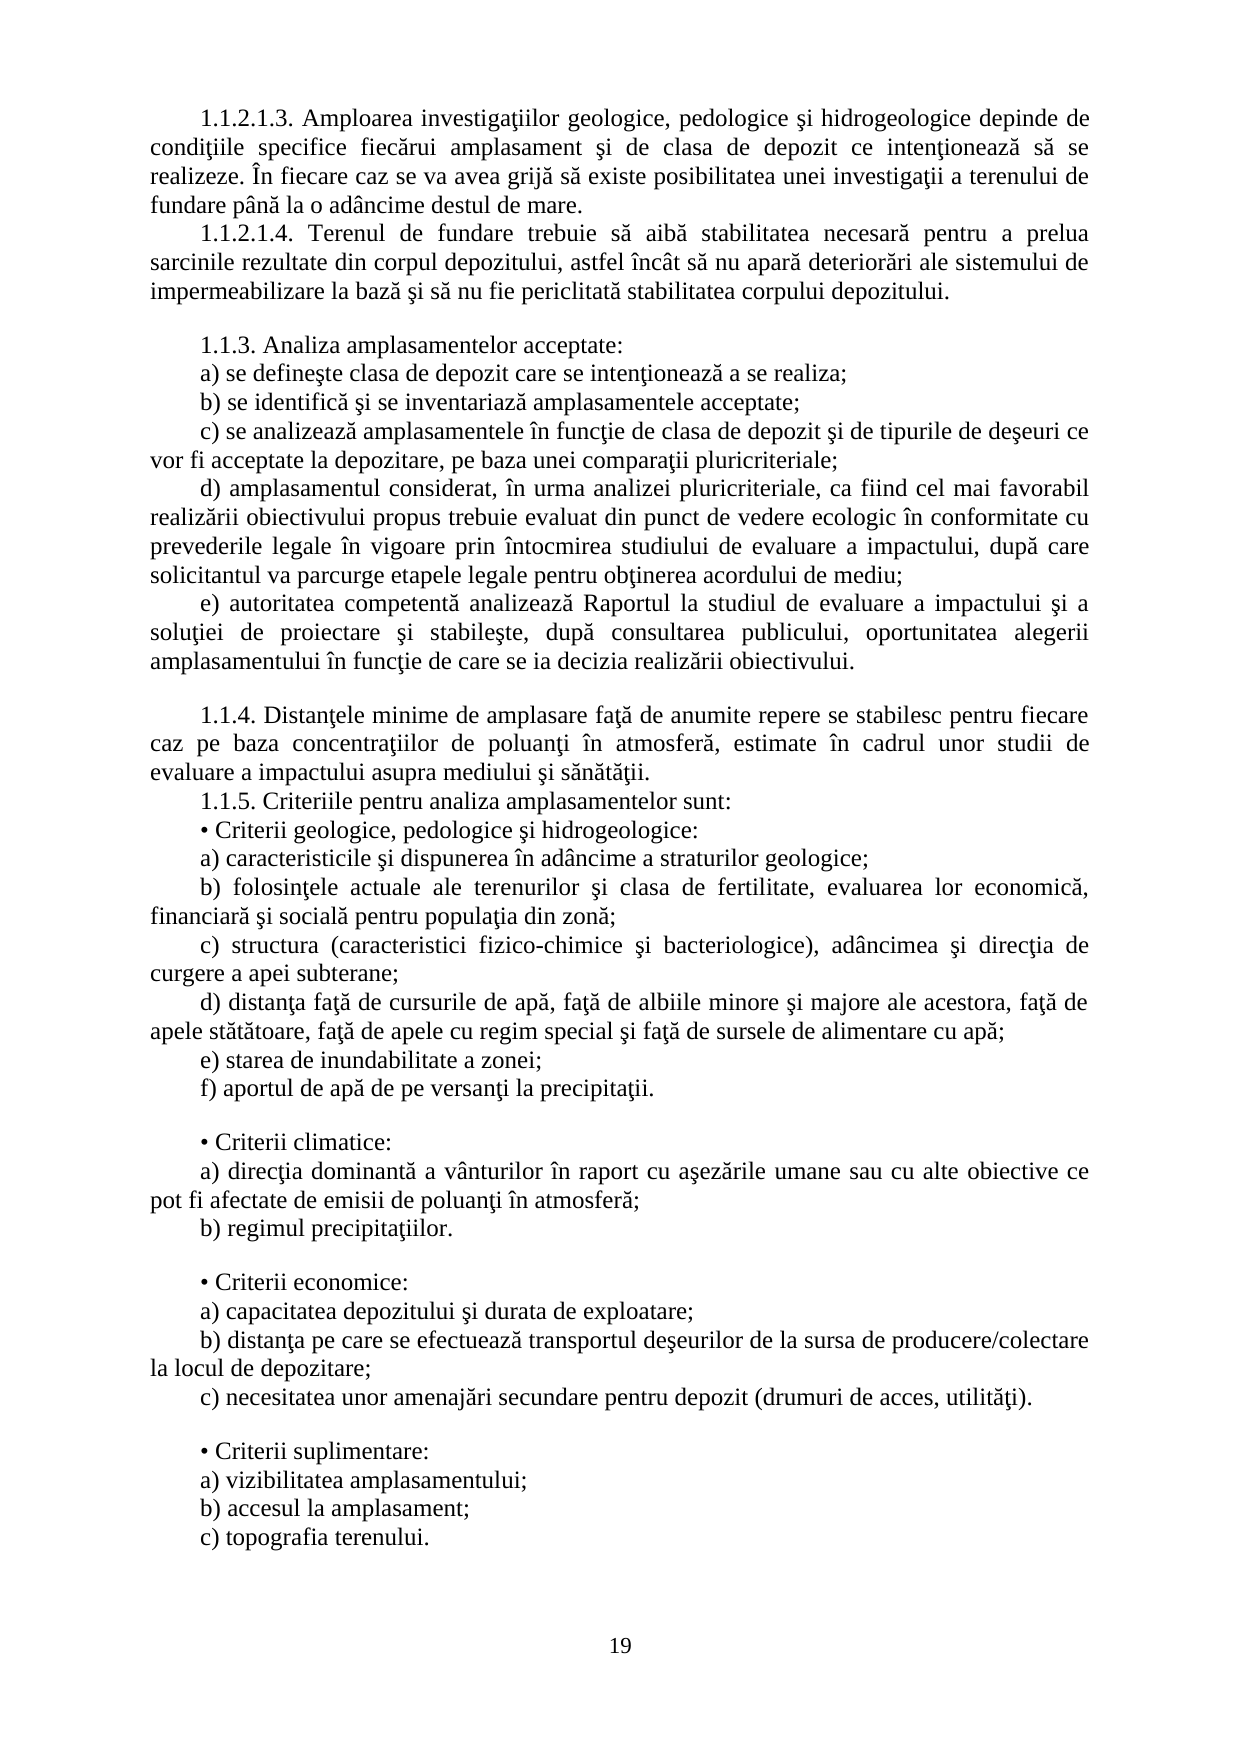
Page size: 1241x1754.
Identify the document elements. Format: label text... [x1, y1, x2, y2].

text a) capacitatea depozitului şi durata de exploatare; [150, 1296, 1090, 1325]
text b) regimul precipitaţiilor. [150, 1213, 1090, 1242]
text a) vizibilitatea amplasamentului; [150, 1465, 1090, 1493]
text • Criterii suplimentare: [150, 1436, 1090, 1465]
text e) autoritatea competentă analizează Raportul la studiul de evaluare a impactului şi a soluţiei de proiectare şi stabileşte, după consultarea publicului, oportunitatea alegerii amplasamentului în funcţie de care se ia decizia realizării obiectivului. [150, 588, 1090, 675]
text 1.1.4. Distanţele minime de amplasare faţă de anumite repere se stabilesc pentru fiecare caz pe baza concentraţiilor de poluanţi în atmosferă, estimate în cadrul unor studii de evaluare a impactului asupra mediului şi sănătăţii. [150, 700, 1090, 786]
text a) se defineşte clasa de depozit care se intenţionează a se realiza; [150, 358, 1090, 387]
text d) distanţa faţă de cursurile de apă, faţă de albiile minore şi majore ale acestora, faţă de apele stătătoare, faţă de apele cu regim special şi faţă de sursele de alimentare cu apă; [150, 987, 1090, 1045]
text 1.1.2.1.4. Terenul de fundare trebuie să aibă stabilitatea necesară pentru a prelua sarcinile rezultate din corpul depozitului, astfel încât să nu apară deteriorări ale sistemului de impermeabilizare la bază şi să nu fie periclitată stabilitatea corpului depozitului. [150, 218, 1090, 305]
text • Criterii economice: [150, 1267, 1090, 1296]
text b) accesul la amplasament; [150, 1493, 1090, 1522]
text 1.1.2.1.3. Amploarea investigaţiilor geologice, pedologice şi hidrogeologice depinde de condiţiile specifice fiecărui amplasament şi de clasa de depozit ce intenţionează să se realizeze. În fiecare caz se va avea grijă să existe posibilitatea unei investigaţii a terenului de fundare până la o adâncime destul de mare. [150, 103, 1090, 218]
text c) se analizează amplasamentele în funcţie de clasa de depozit şi de tipurile de deşeuri ce vor fi acceptate la depozitare, pe baza unei comparaţii pluricriteriale; [150, 416, 1090, 473]
text 1.1.5. Criteriile pentru analiza amplasamentelor sunt: [150, 786, 1090, 815]
text b) distanţa pe care se efectuează transportul deşeurilor de la sursa de producere/colectare la locul de depozitare; [150, 1325, 1090, 1382]
text 1.1.3. Analiza amplasamentelor acceptate: [150, 330, 1090, 358]
text • Criterii climatice: [150, 1127, 1090, 1156]
text d) amplasamentul considerat, în urma analizei pluricriteriale, ca fiind cel mai favorabil realizării obiectivului propus trebuie evaluat din punct de vedere ecologic în conformitate cu prevederile legale în vigoare prin întocmirea studiului de evaluare a impactului, după care solicitantul va parcurge etapele legale pentru obţinerea acordului de mediu; [150, 473, 1090, 588]
text b) se identifică şi se inventariază amplasamentele acceptate; [150, 387, 1090, 416]
text b) folosinţele actuale ale terenurilor şi clasa de fertilitate, evaluarea lor economică, financiară şi socială pentru populaţia din zonă; [150, 872, 1090, 930]
text • Criterii geologice, pedologice şi hidrogeologice: [150, 815, 1090, 843]
text c) topografia terenului. [150, 1522, 1090, 1551]
text e) starea de inundabilitate a zonei; [150, 1045, 1090, 1073]
text c) structura (caracteristici fizico-chimice şi bacteriologice), adâncimea şi direcţia de curgere a apei subterane; [150, 930, 1090, 987]
text c) necesitatea unor amenajări secundare pentru depozit (drumuri de acces, utilităţi). [150, 1382, 1090, 1411]
text f) aportul de apă de pe versanţi la precipitaţii. [150, 1073, 1090, 1102]
text a) direcţia dominantă a vânturilor în raport cu aşezările umane sau cu alte obiective ce pot fi afectate de emisii de poluanţi în atmosferă; [150, 1156, 1090, 1213]
text a) caracteristicile şi dispunerea în adâncime a straturilor geologice; [150, 843, 1090, 872]
